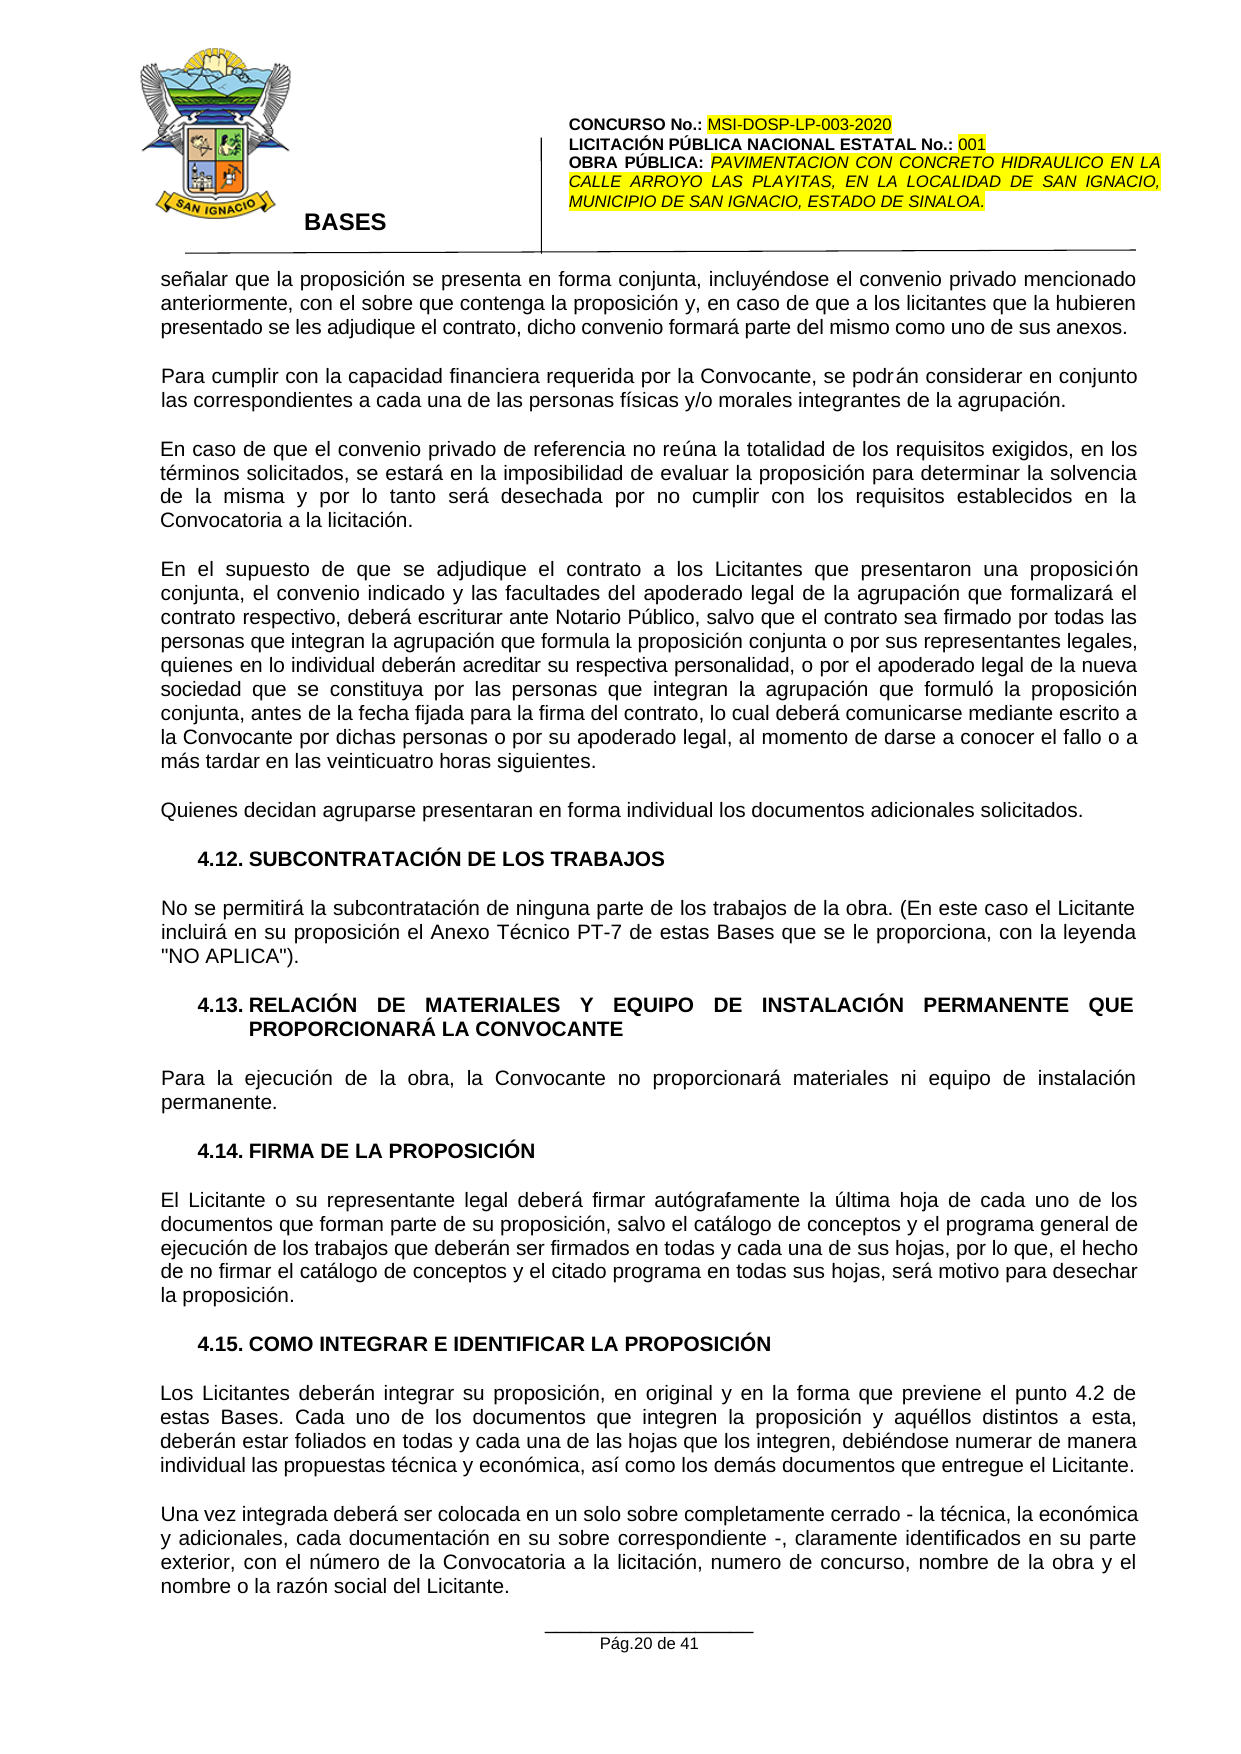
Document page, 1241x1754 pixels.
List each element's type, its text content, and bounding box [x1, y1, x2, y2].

text En caso de que el convenio privado de referencia no reúna la totalidad de los requisitos exigidos, en los términos solicitados, se estará en la imposibilidad de evaluar la proposición para determinar la solvencia de la misma y por lo tanto será desechada por no cumplir con los requisitos establecidos en la Convocatoria a la licitación. [160, 436, 1138, 532]
text El Licitante o su representante legal deberá firmar autógrafamente la última hoja de cada uno de los documentos que forman parte de su proposición, salvo el catálogo de conceptos y el programa general de ejecución de los trabajos que deberán ser firmados en todas y cada una de sus hojas, por lo que, el hecho de no firmar el catálogo de conceptos y el citado programa en todas sus hojas, será motivo para desechar la proposición. [160, 1187, 1138, 1307]
list SUBCONTRATACIÓN DE LOS TRABAJOS [197, 847, 1134, 871]
text Para la ejecución de la obra, la Convocante no proporcionará materiales ni equipo de instalación permanente. [161, 1066, 1137, 1113]
text Para cumplir con la capacidad financiera requerida por la Convocante, se podrán considerar en conjunto las correspondientes a cada una de las personas físicas y/o morales integrantes de la agrupación. [161, 363, 1138, 411]
text Los Licitantes deberán integrar su proposición, en original y en la forma que previene el punto 4.2 de estas Bases. Cada uno de los documentos que integren la proposición y aquéllos distintos a esta, deberán estar foliados en todas y cada una de las hojas que los integren, debiéndose numerar de manera individual las propuestas técnica y económica, así como los demás documentos que entregue el Licitante. [160, 1381, 1138, 1477]
text Una vez integrada deberá ser colocada en un solo sobre completamente cerrado - la técnica, la económica y adicionales, cada documentación en su sobre correspondiente -, claramente identificados en su parte exterior, con el número de la Convocatoria a la licitación, numero de concurso, nombre de la obra y el nombre o la razón social del Licitante. [160, 1502, 1138, 1598]
list COMO INTEGRAR E IDENTIFICAR LA PROPOSICIÓN [197, 1332, 1134, 1356]
text En el supuesto de que se adjudique el contrato a los Licitantes que presentaron una proposición conjunta, el convenio indicado y las facultades del apoderado legal de la agrupación que formalizará el contrato respectivo, deberá escriturar ante Notario Público, salvo que el contrato sea firmado por todas las personas que integran la agrupación que formula la proposición conjunta o por sus representantes legales, quienes en lo individual deberán acreditar su respectiva personalidad, o por el apoderado legal de la nueva sociedad que se constituya por las personas que integran la agrupación que formuló la proposición conjunta, antes de la fecha fijada para la firma del contrato, lo cual deberá comunicarse mediante escrito a la Convocante por dichas personas o por su apoderado legal, al momento de darse a conocer el fallo o a más tardar en las veinticuatro horas siguientes. [160, 557, 1138, 773]
text Quienes decidan agruparse presentaran en forma individual los documentos adicionales solicitados. [160, 798, 1138, 822]
list FIRMA DE LA PROPOSICIÓN [197, 1138, 1134, 1162]
picture [135, 35, 294, 226]
list RELACIÓN DE MATERIALES Y EQUIPO DE INSTALACIÓN PERMANENTE QUE PROPORCIONARÁ LA CONVOCANTE [197, 993, 1134, 1041]
text No se permitirá la subcontratación de ninguna parte de los trabajos de la obra. (En este caso el Licitante incluirá en su proposición el Anexo Técnico PT-7 de estas Bases que se le proporciona, con la leyenda "NO APLICA"). [161, 896, 1137, 968]
